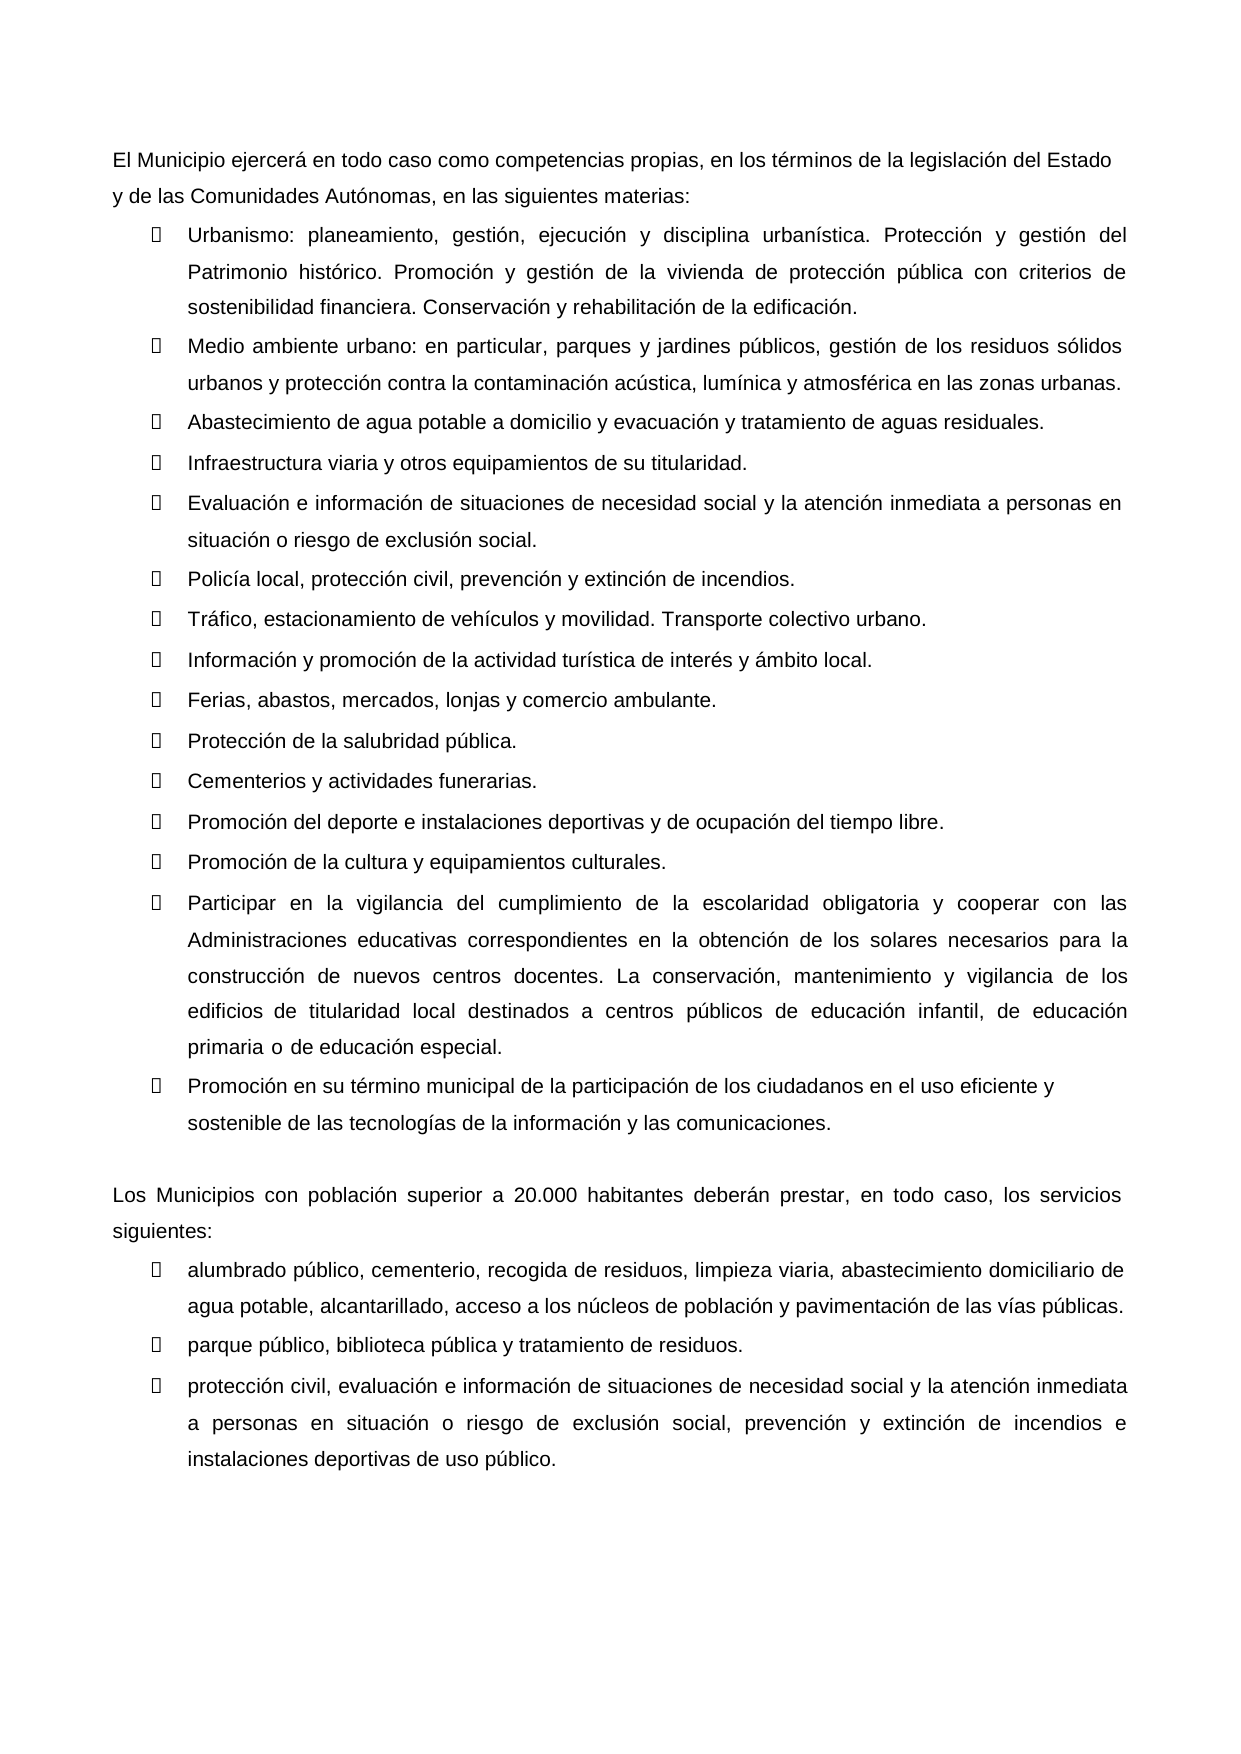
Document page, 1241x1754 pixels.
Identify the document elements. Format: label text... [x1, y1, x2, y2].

list Promoción en su término municipal de la participación de los ciudadanos en el uso eficiente y sostenible de las tecnologías de la información y las comunicaciones. [150, 1071, 1127, 1135]
list Promoción del deporte e instalaciones deportivas y de ocupación del tiempo libre. [150, 807, 1140, 835]
text Los Municipios con población superior a 20.000 habitantes deberán prestar, en todo caso, los servicios siguientes: [112, 1183, 1126, 1242]
list Protección de la salubridad pública. [150, 726, 1140, 754]
list Ferias, abastos, mercados, lonjas y comercio ambulante. [150, 685, 1140, 714]
text El Municipio ejercerá en todo caso como competencias propias, en los términos de la legislación del Estado y de las Comunidades Autónomas, en las siguientes materias: [112, 148, 1127, 208]
list Evaluación e información de situaciones de necesidad social y la atención inmediata a personas en situación o riesgo de exclusión social. [150, 488, 1127, 551]
list Infraestructura viaria y otros equipamientos de su titularidad. [150, 448, 1140, 476]
list Tráfico, estacionamiento de vehículos y movilidad. Transporte colectivo urbano. [150, 604, 1140, 633]
list alumbrado público, cementerio, recogida de residuos, limpieza viaria, abastecimiento domiciliario de agua potable, alcantarillado, acceso a los núcleos de población y pavimentación de las vías públicas. [150, 1255, 1128, 1318]
list Policía local, protección civil, prevención y extinción de incendios. [150, 564, 1140, 592]
list Promoción de la cultura y equipamientos culturales. [150, 847, 1140, 876]
list Participar en la vigilancia del cumplimiento de la escolaridad obligatoria y cooperar con las Administraciones educativas correspondientes en la obtención de los solares necesarios para la construcción de nuevos centros docentes. La conservación, mantenimiento y vigilancia de los edificios de titularidad local destinados a centros públicos de educación infantil, de educación primaria o de educación especial. [150, 888, 1128, 1059]
list Urbanismo: planeamiento, gestión, ejecución y disciplina urbanística. Protección y gestión del Patrimonio histórico. Promoción y gestión de la vivienda de protección pública con criterios de sostenibilidad financiera. Conservación y rehabilitación de la edificación. [150, 220, 1127, 319]
list Cementerios y actividades funerarias. [150, 766, 1140, 795]
list parque público, biblioteca pública y tratamiento de residuos. [150, 1331, 1140, 1359]
list protección civil, evaluación e información de situaciones de necesidad social y la atención inmediata a personas en situación o riesgo de exclusión social, prevención y extinción de incendios e instalaciones deportivas de uso público. [150, 1371, 1128, 1470]
list Abastecimiento de agua potable a domicilio y evacuación y tratamiento de aguas residuales. [150, 407, 1140, 435]
list Información y promoción de la actividad turística de interés y ámbito local. [150, 645, 1140, 673]
list Medio ambiente urbano: en particular, parques y jardines públicos, gestión de los residuos sólidos urbanos y protección contra la contaminación acústica, lumínica y atmosférica en las zonas urbanas. [150, 331, 1126, 395]
